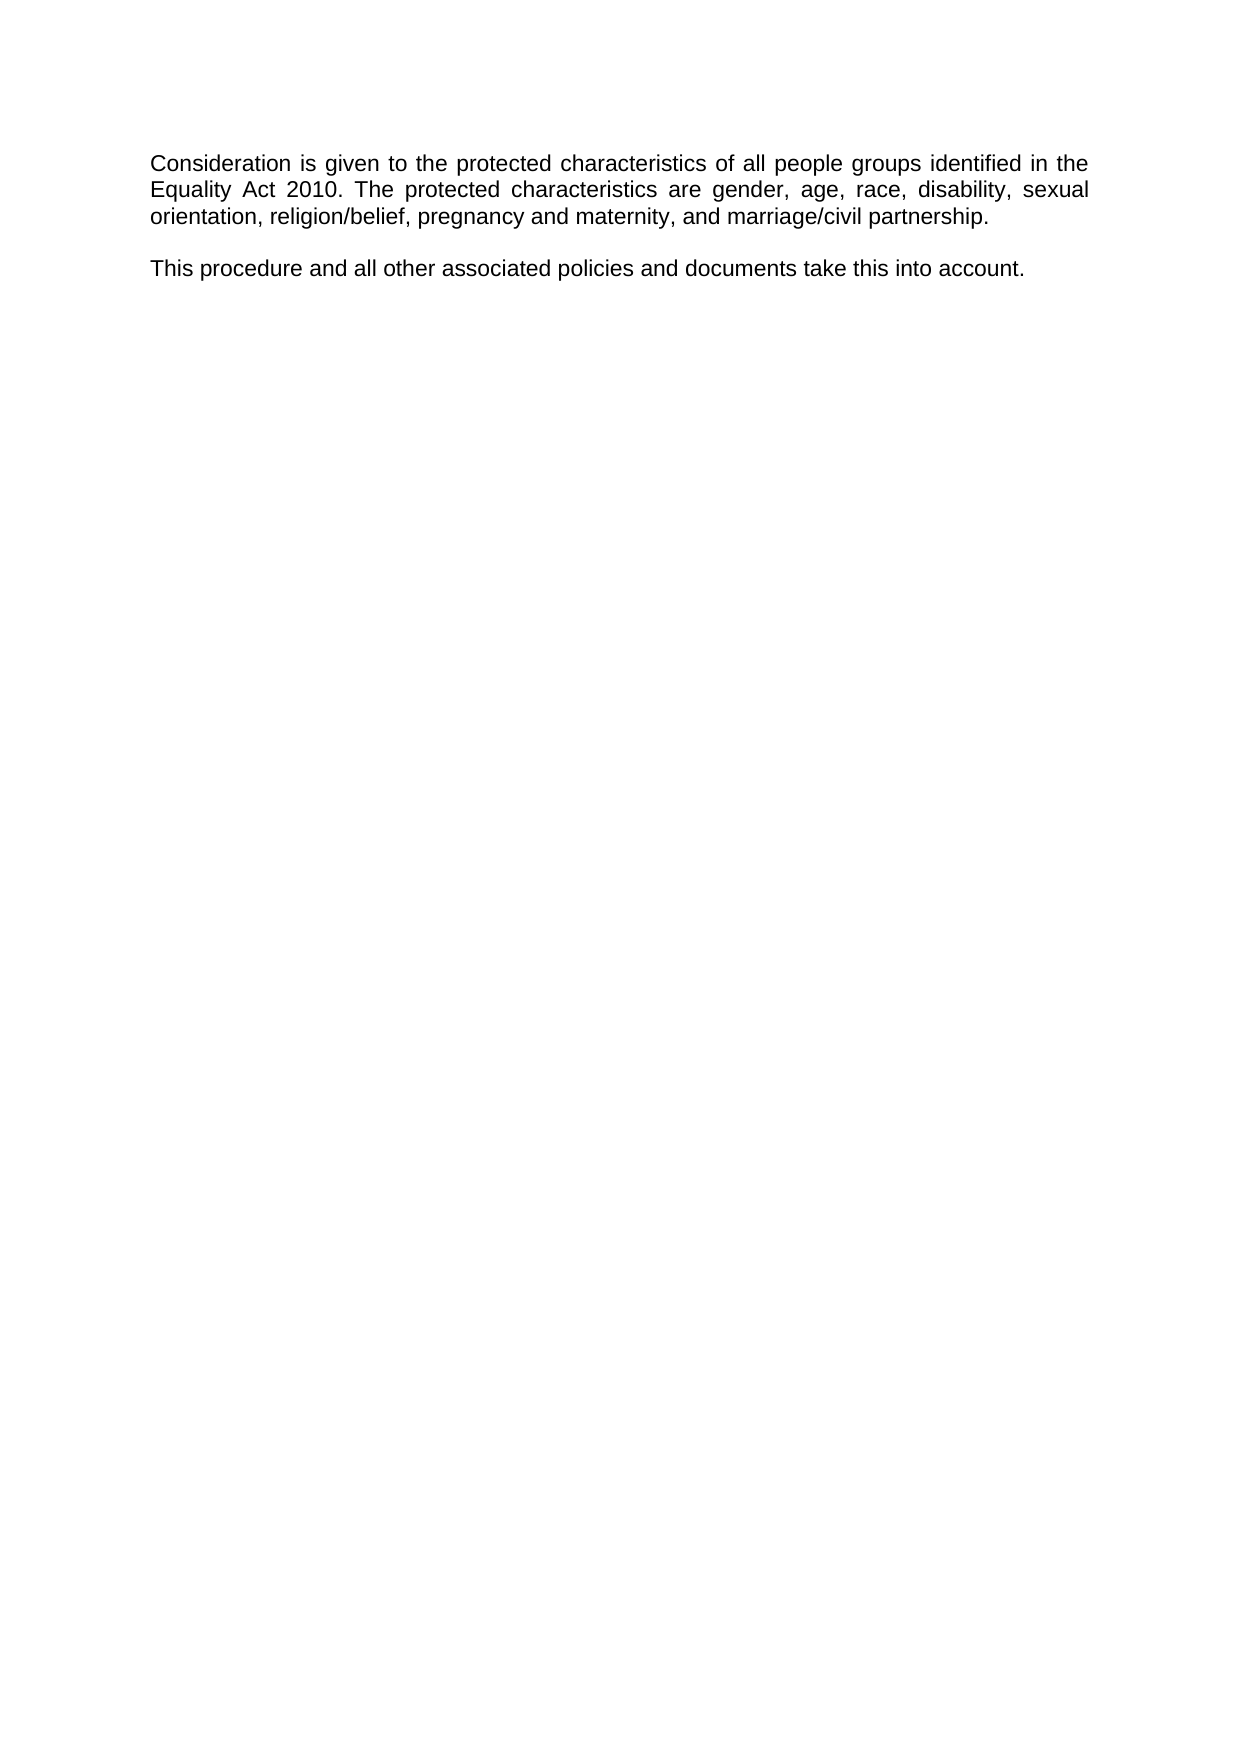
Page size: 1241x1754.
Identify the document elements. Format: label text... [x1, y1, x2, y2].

text This procedure and all other associated policies and documents take this into account. [150, 255, 1090, 282]
text Consideration is given to the protected characteristics of all people groups identified in the Equality Act 2010. The protected characteristics are gender, age, race, disability, sexual orientation, religion/belief, pregnancy and maternity, and marriage/civil partnership. [150, 150, 1090, 229]
